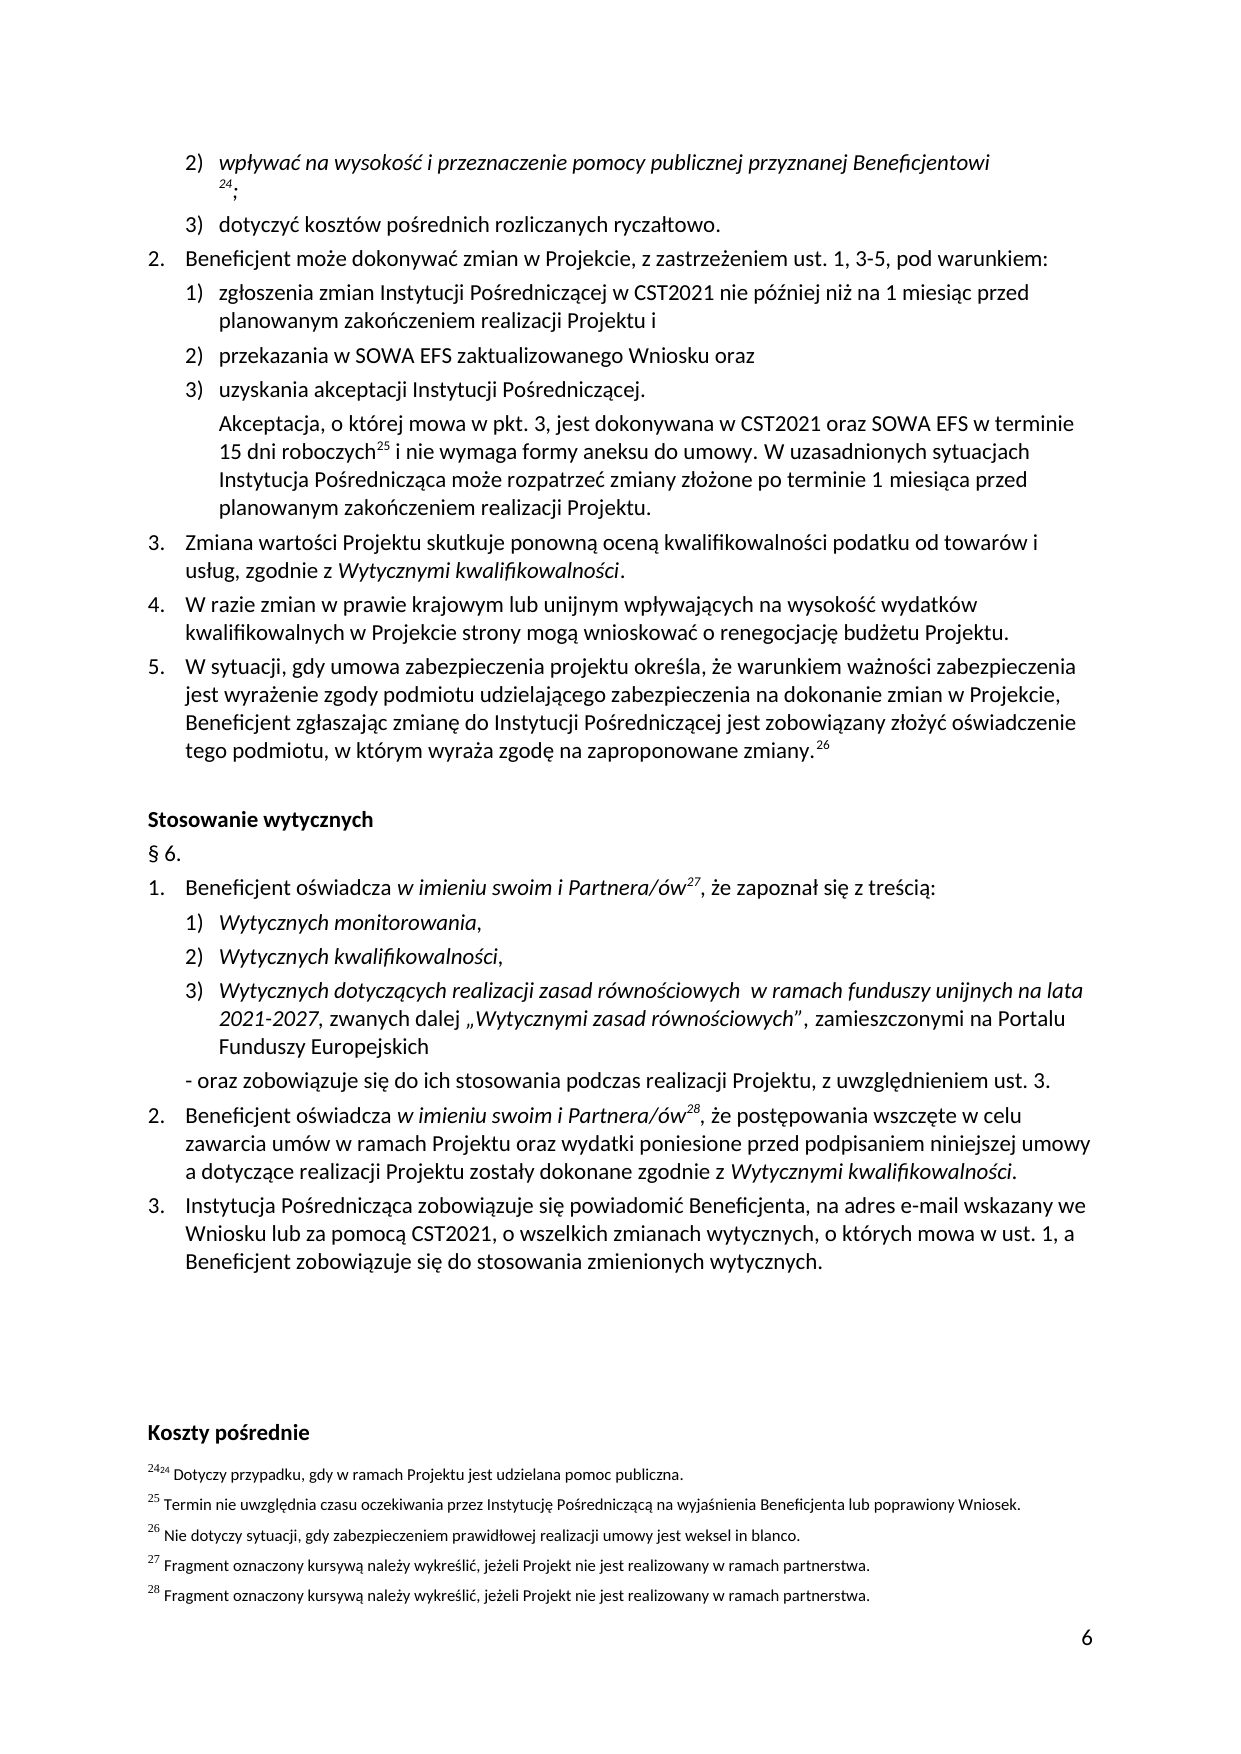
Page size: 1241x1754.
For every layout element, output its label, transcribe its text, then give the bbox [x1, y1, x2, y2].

list Beneficjent może dokonywać zmian w Projekcie, z zastrzeżeniem ust. 1, 3-5, pod warunkiem: [148, 244, 1092, 272]
list Wytycznych monitorowania, [185, 908, 1092, 936]
list uzyskania akceptacji Instytucji Pośredniczącej. [185, 375, 1092, 403]
list Beneficjent oświadcza w imieniu swoim i Partnera/ów, że postępowania wszczęte w celu zawarcia umów w ramach Projektu oraz wydatki poniesione przed podpisaniem niniejszej umowy a dotyczące realizacji Projektu zostały dokonane zgodnie z Wytycznymi kwalifikowalności. [148, 1101, 1092, 1185]
text Koszty pośrednie [148, 1418, 1092, 1447]
text - oraz zobowiązuje się do ich stosowania podczas realizacji Projektu, z uwzględnieniem ust. 3. [185, 1067, 1092, 1094]
list Wytycznych dotyczących realizacji zasad równościowych w ramach funduszy unijnych na lata 2021-2027, zwanych dalej „Wytycznymi zasad równościowych”, zamieszczonymi na Portalu Funduszy Europejskich [185, 976, 1092, 1060]
list W sytuacji, gdy umowa zabezpieczenia projektu określa, że warunkiem ważności zabezpieczenia jest wyrażenie zgody podmiotu udzielającego zabezpieczenia na dokonanie zmian w Projekcie, Beneficjent zgłaszając zmianę do Instytucji Pośredniczącej jest zobowiązany złożyć oświadczenie tego podmiotu, w którym wyraża zgodę na zaproponowane zmiany. [148, 652, 1092, 764]
list W razie zmian w prawie krajowym lub unijnym wpływających na wysokość wydatków kwalifikowalnych w Projekcie strony mogą wnioskować o renegocjację budżetu Projektu. [148, 590, 1092, 646]
text Stosowanie wytycznych [148, 805, 1092, 833]
text Akceptacja, o której mowa w pkt. 3, jest dokonywana w CST2021 oraz SOWA EFS w terminie 15 dni roboczych i nie wymaga formy aneksu do umowy. W uzasadnionych sytuacjach Instytucja Pośrednicząca może rozpatrzeć zmiany złożone po terminie 1 miesiąca przed planowanym zakończeniem realizacji Projektu. [218, 409, 1092, 521]
list przekazania w SOWA EFS zaktualizowanego Wniosku oraz [185, 341, 1092, 369]
list Wytycznych kwalifikowalności, [185, 942, 1092, 970]
list zgłoszenia zmian Instytucji Pośredniczącej w CST2021 nie później niż na 1 miesiąc przed planowanym zakończeniem realizacji Projektu i [185, 278, 1092, 334]
list Instytucja Pośrednicząca zobowiązuje się powiadomić Beneficjenta, na adres e-mail wskazany we Wniosku lub za pomocą CST2021, o wszelkich zmianach wytycznych, o których mowa w ust. 1, a Beneficjent zobowiązuje się do stosowania zmienionych wytycznych. [148, 1191, 1092, 1275]
list Beneficjent oświadcza w imieniu swoim i Partnera/ów, że zapoznał się z treścią: [148, 873, 1092, 901]
list wpływać na wysokość i przeznaczenie pomocy publicznej przyznanej Beneficjentowi ; [185, 148, 1092, 204]
list dotyczyć kosztów pośrednich rozliczanych ryczałtowo. [185, 210, 1092, 238]
text § 6. [148, 839, 1092, 867]
list Zmiana wartości Projektu skutkuje ponowną oceną kwalifikowalności podatku od towarów i usług, zgodnie z Wytycznymi kwalifikowalności. [148, 528, 1092, 584]
